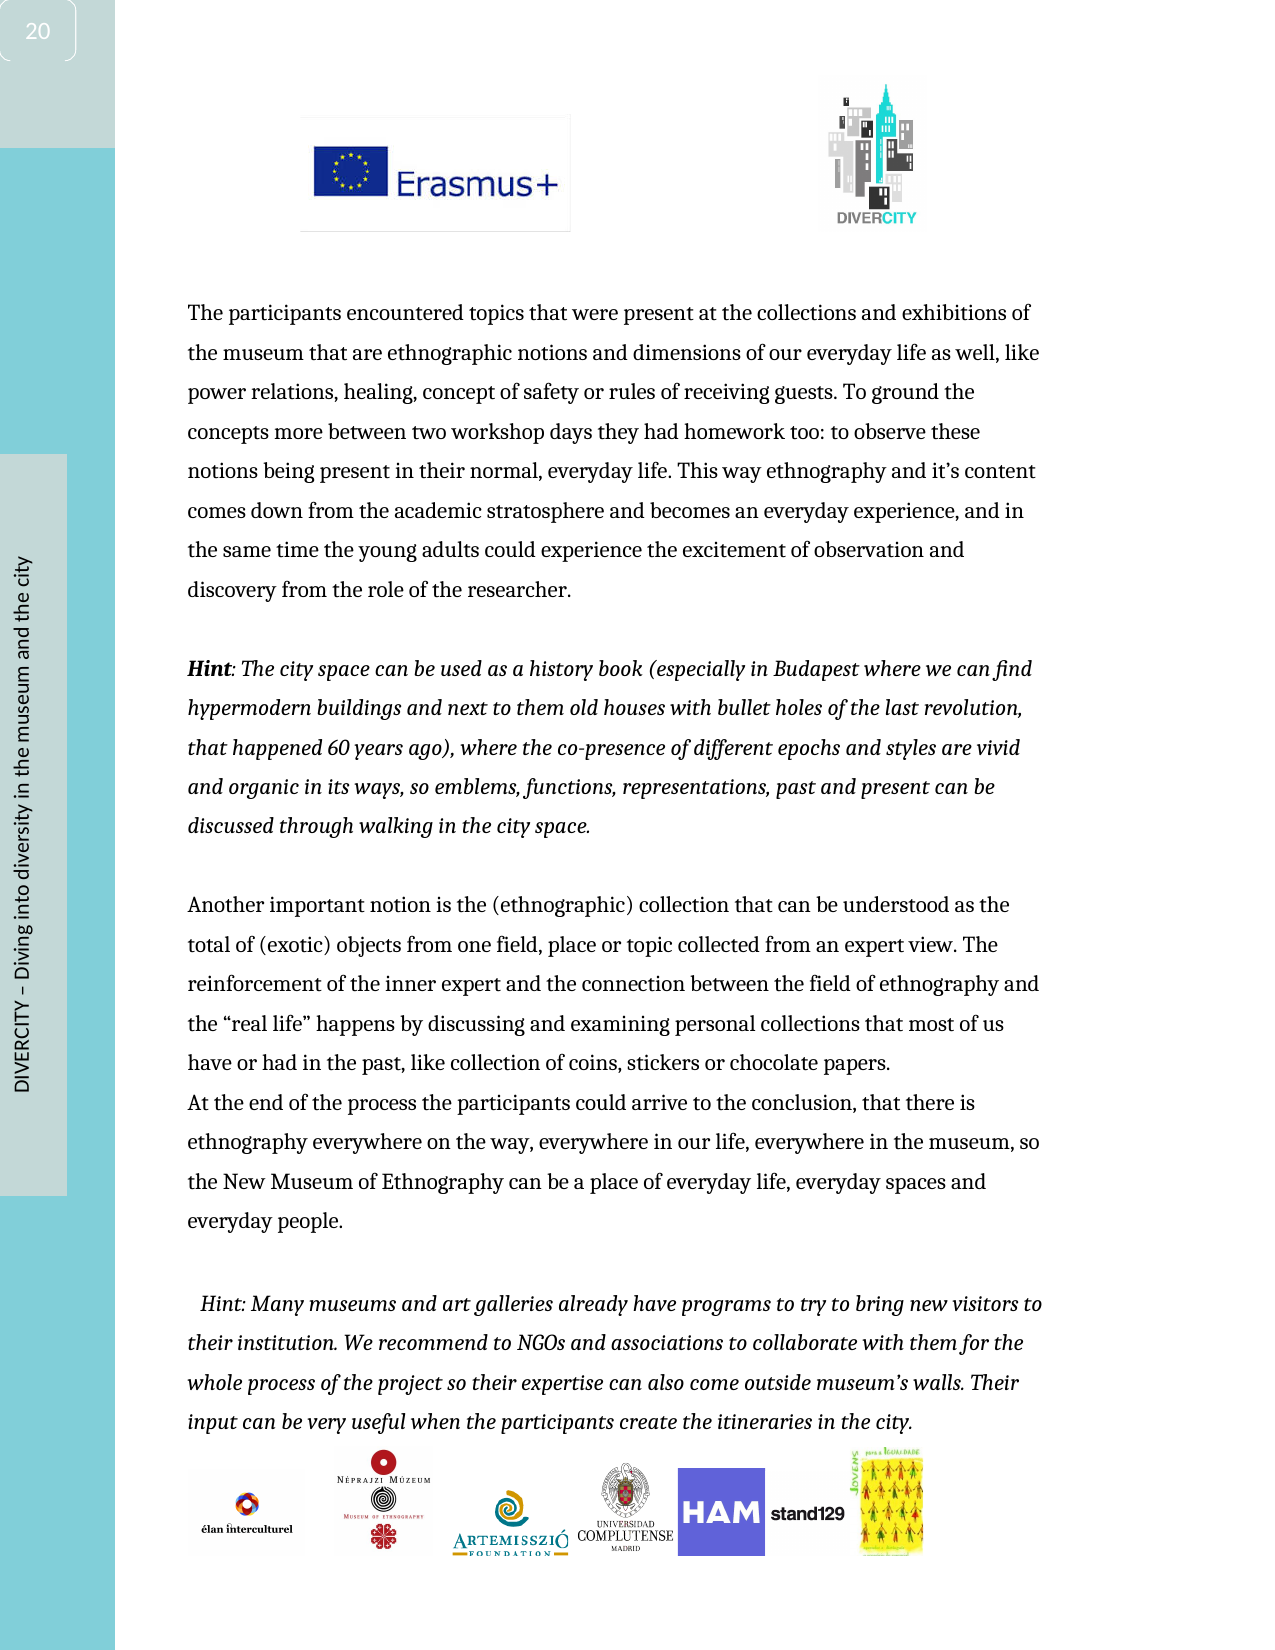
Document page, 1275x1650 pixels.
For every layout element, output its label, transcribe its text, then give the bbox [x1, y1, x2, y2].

picture [187, 1469, 305, 1556]
picture [452, 1490, 569, 1556]
text Another important notion is the (ethnographic) collection that can be understood as the total of (exotic) objects from one field, place or topic collected from an expert view. The reinforcement of the inner expert and the connection between the field of ethnography and the “real life” happens by discussing and examining personal collections that most of us have or had in the past, like collection of coins, stickers or chocolate papers. [187, 892, 1050, 1076]
picture [300, 114, 571, 232]
picture [817, 75, 928, 232]
picture [573, 1447, 924, 1556]
text At the end of the process the participants could arrive to the conclusion, that there is ethnography everywhere on the way, everywhere in our life, everywhere in the museum, so the New Museum of Ethnography can be a place of everyday life, everyday spaces and everyday people. [187, 1089, 1050, 1234]
text The participants encountered topics that were present at the collections and exhibitions of the museum that are ethnographic notions and dimensions of our everyday life as well, like power relations, healing, concept of safety or rules of receiving guests. To ground the concepts more between two workshop days they had homework too: to observe these notions being present in their normal, everyday life. This way ethnography and it’s content comes down from the academic stratosphere and becomes an everyday experience, and in the same time the young adults could experience the excitement of observation and discovery from the role of the researcher. [187, 300, 1050, 603]
picture [334, 1446, 433, 1556]
text Hint: Many museums and art galleries already have programs to try to bring new visitors to their institution. We recommend to NGOs and associations to collaborate with them for the whole process of the project so their expertise can also come outside museum’s walls. Their input can be very useful when the participants create the itineraries in the city. [187, 1291, 1050, 1435]
text Hint: The city space can be used as a history book (especially in Budapest where we can find hypermodern buildings and next to them old houses with bullet holes of the last revolution, that happened 60 years ago), where the co-presence of different epochs and styles are vivid and organic in its ways, so emblems, functions, representations, past and present can be discussed through walking in the city space. [187, 655, 1050, 839]
